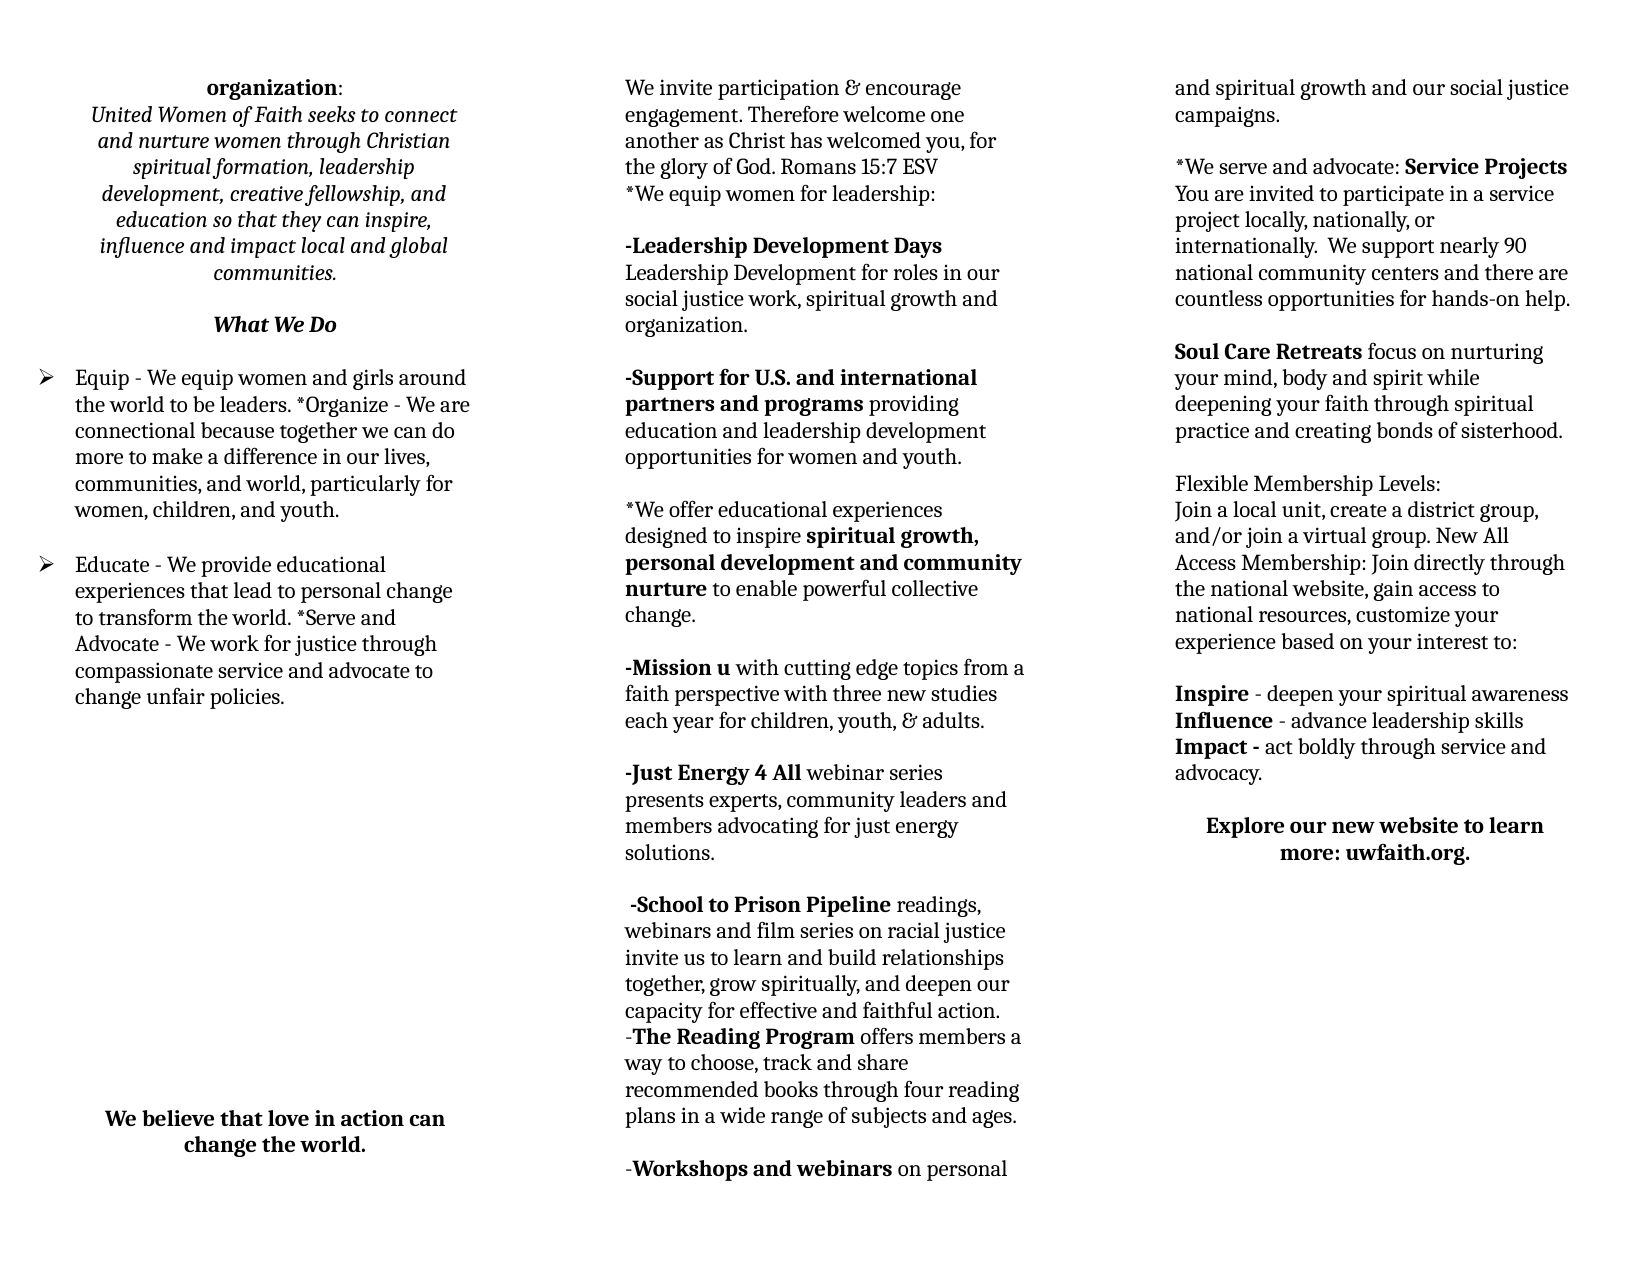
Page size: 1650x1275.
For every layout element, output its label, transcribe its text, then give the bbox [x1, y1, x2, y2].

text United Women of Faith seeks to connect and nurture women through Christian spiritual formation, leadership development, creative fellowship, and education so that they can inspire, influence and impact local and global communities. [75, 101, 475, 286]
text *We serve and advocate: Service Projects You are invited to participate in a service project locally, nationally, or internationally. We support nearly 90 national community centers and there are countless opportunities for hands-on help. [1175, 154, 1575, 312]
text Soul Care Retreats focus on nurturing your mind, body and spirit while deepening your faith through spiritual practice and creating bonds of sisterhood. [1175, 338, 1575, 444]
text We invite participation & encourage engagement. Therefore welcome one another as Christ has welcomed you, for the glory of God. Romans 15:7 ESV [625, 75, 1025, 180]
text Influence - advance leadership skills Impact - act boldly through service and advocacy. [1175, 707, 1575, 787]
text -Mission u with cutting edge topics from a faith perspective with three new studies each year for children, youth, & adults. [625, 655, 1025, 734]
text Join a local unit, create a district group, and/or join a virtual group. New All Access Membership: Join directly through the national website, gain access to national resources, customize your experience based on your interest to: [1175, 497, 1575, 655]
text *We equip women for leadership: [625, 180, 1025, 207]
text *We offer educational experiences designed to inspire spiritual growth, personal development and community nurture to enable powerful collective change. [625, 497, 1025, 628]
text What We Do [75, 312, 475, 338]
text -The Reading Program offers members a way to choose, track and share recommended books through four reading plans in a wide range of subjects and ages. [625, 1024, 1025, 1129]
text -Workshops and webinars on personal and spiritual growth and our social justice campaigns. [625, 1156, 1025, 1182]
text -Leadership Development Days Leadership Development for roles in our social justice work, spiritual growth and organization. [625, 233, 1025, 338]
text We believe that love in action can change the world. [75, 1105, 475, 1158]
text Explore our new website to learn more: uwfaith.org. [1175, 813, 1575, 866]
text -Just Energy 4 All webinar series presents experts, community leaders and members advocating for just energy solutions. [625, 760, 1025, 866]
text Flexible Membership Levels: [1175, 470, 1575, 497]
text Inspire - deepen your spiritual awareness [1175, 681, 1575, 707]
text -Support for U.S. and international partners and programs providing education and leadership development opportunities for women and youth. [625, 365, 1025, 470]
list Educate - We provide educational experiences that lead to personal change to transform the world. *Serve and Advocate - We work for justice through compassionate service and advocate to change unfair policies. [37, 552, 475, 710]
text Our new Mission Statement for our organization: [75, 75, 475, 101]
list Equip - We equip women and girls around the world to be leaders. *Organize - We are connectional because together we can do more to make a difference in our lives, communities, and world, particularly for women, children, and youth. [37, 365, 475, 523]
text -Workshops and webinars on personal and spiritual growth and our social justice campaigns. [1175, 75, 1575, 128]
text -School to Prison Pipeline readings, webinars and film series on racial justice invite us to learn and build relationships together, grow spiritually, and deepen our capacity for effective and faithful action. [625, 892, 1025, 1024]
